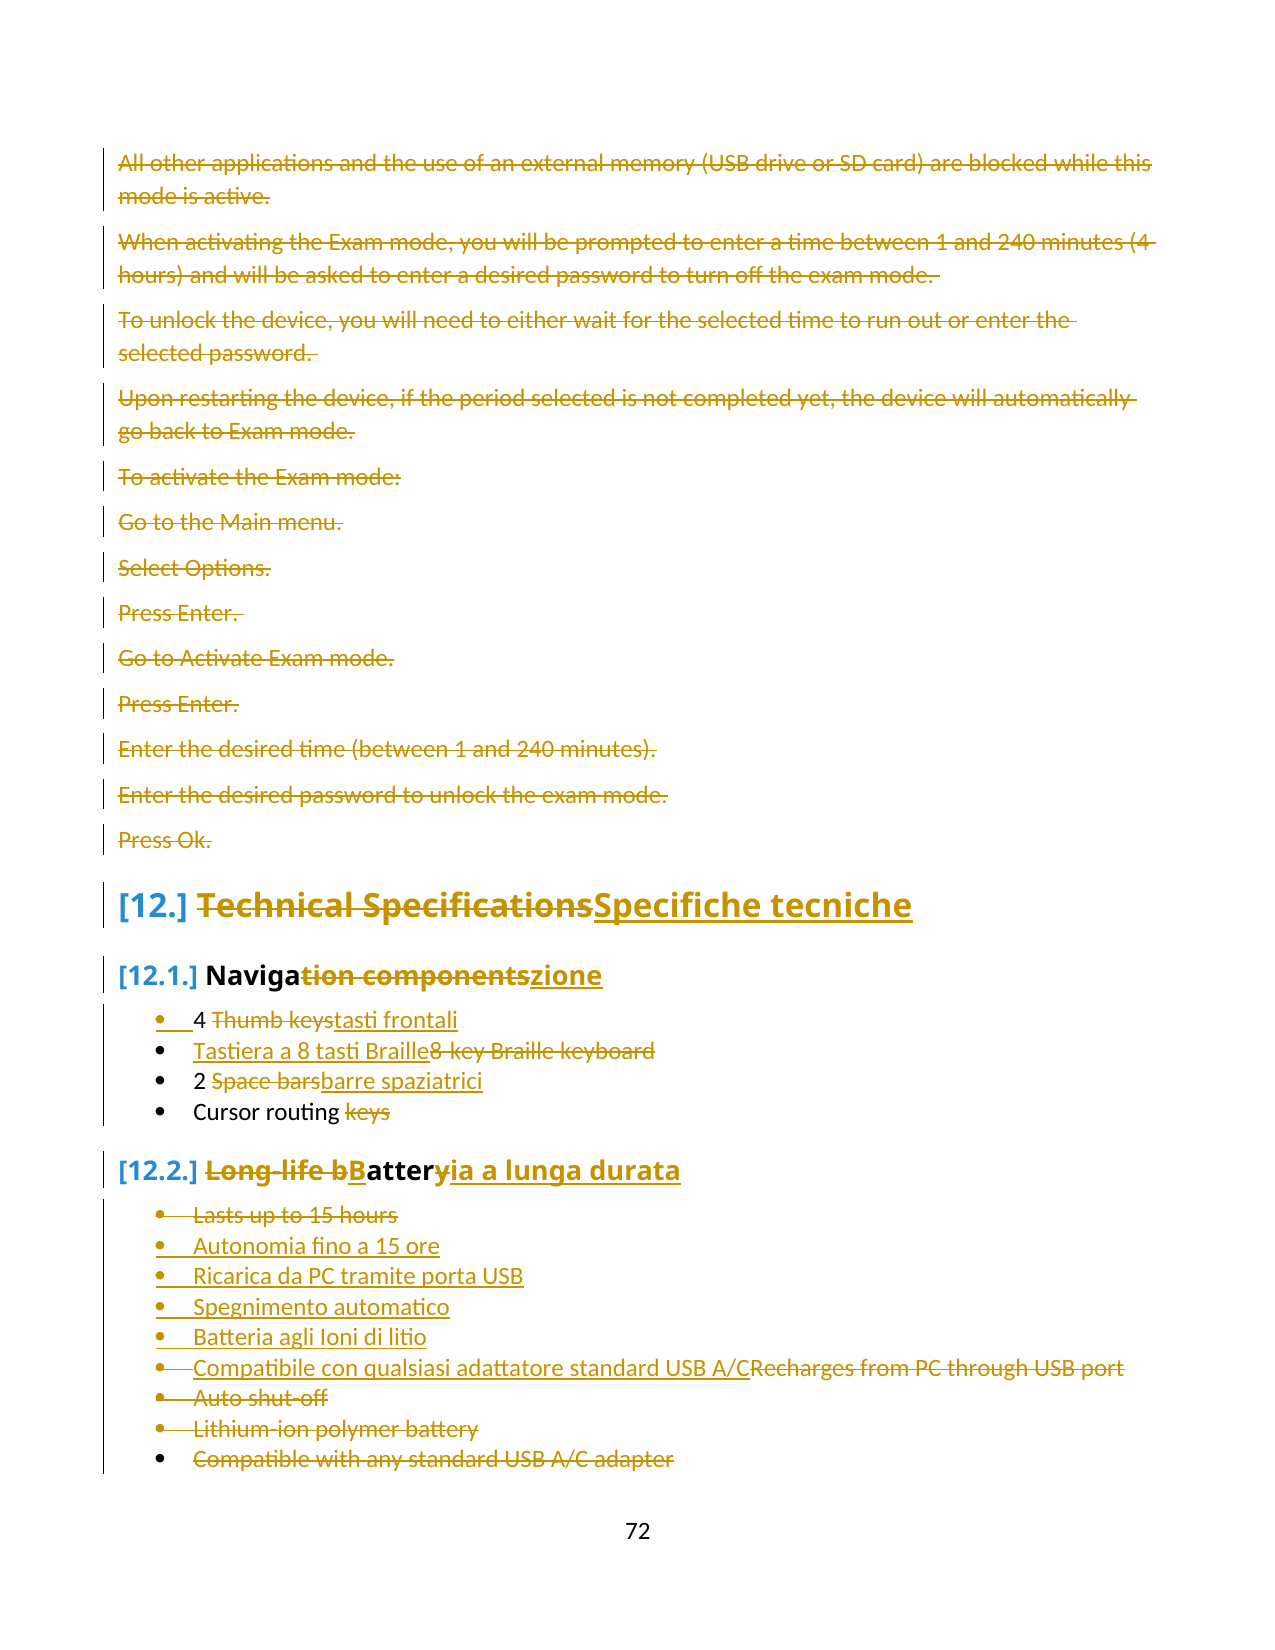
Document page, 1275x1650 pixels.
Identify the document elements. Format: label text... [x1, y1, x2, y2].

list Cursor routing [156, 1096, 1157, 1126]
subtitle Naviga [118, 956, 1157, 993]
list 2 [156, 1065, 1157, 1096]
subtitle atter [118, 1151, 1157, 1188]
list 4 [156, 1004, 1157, 1035]
